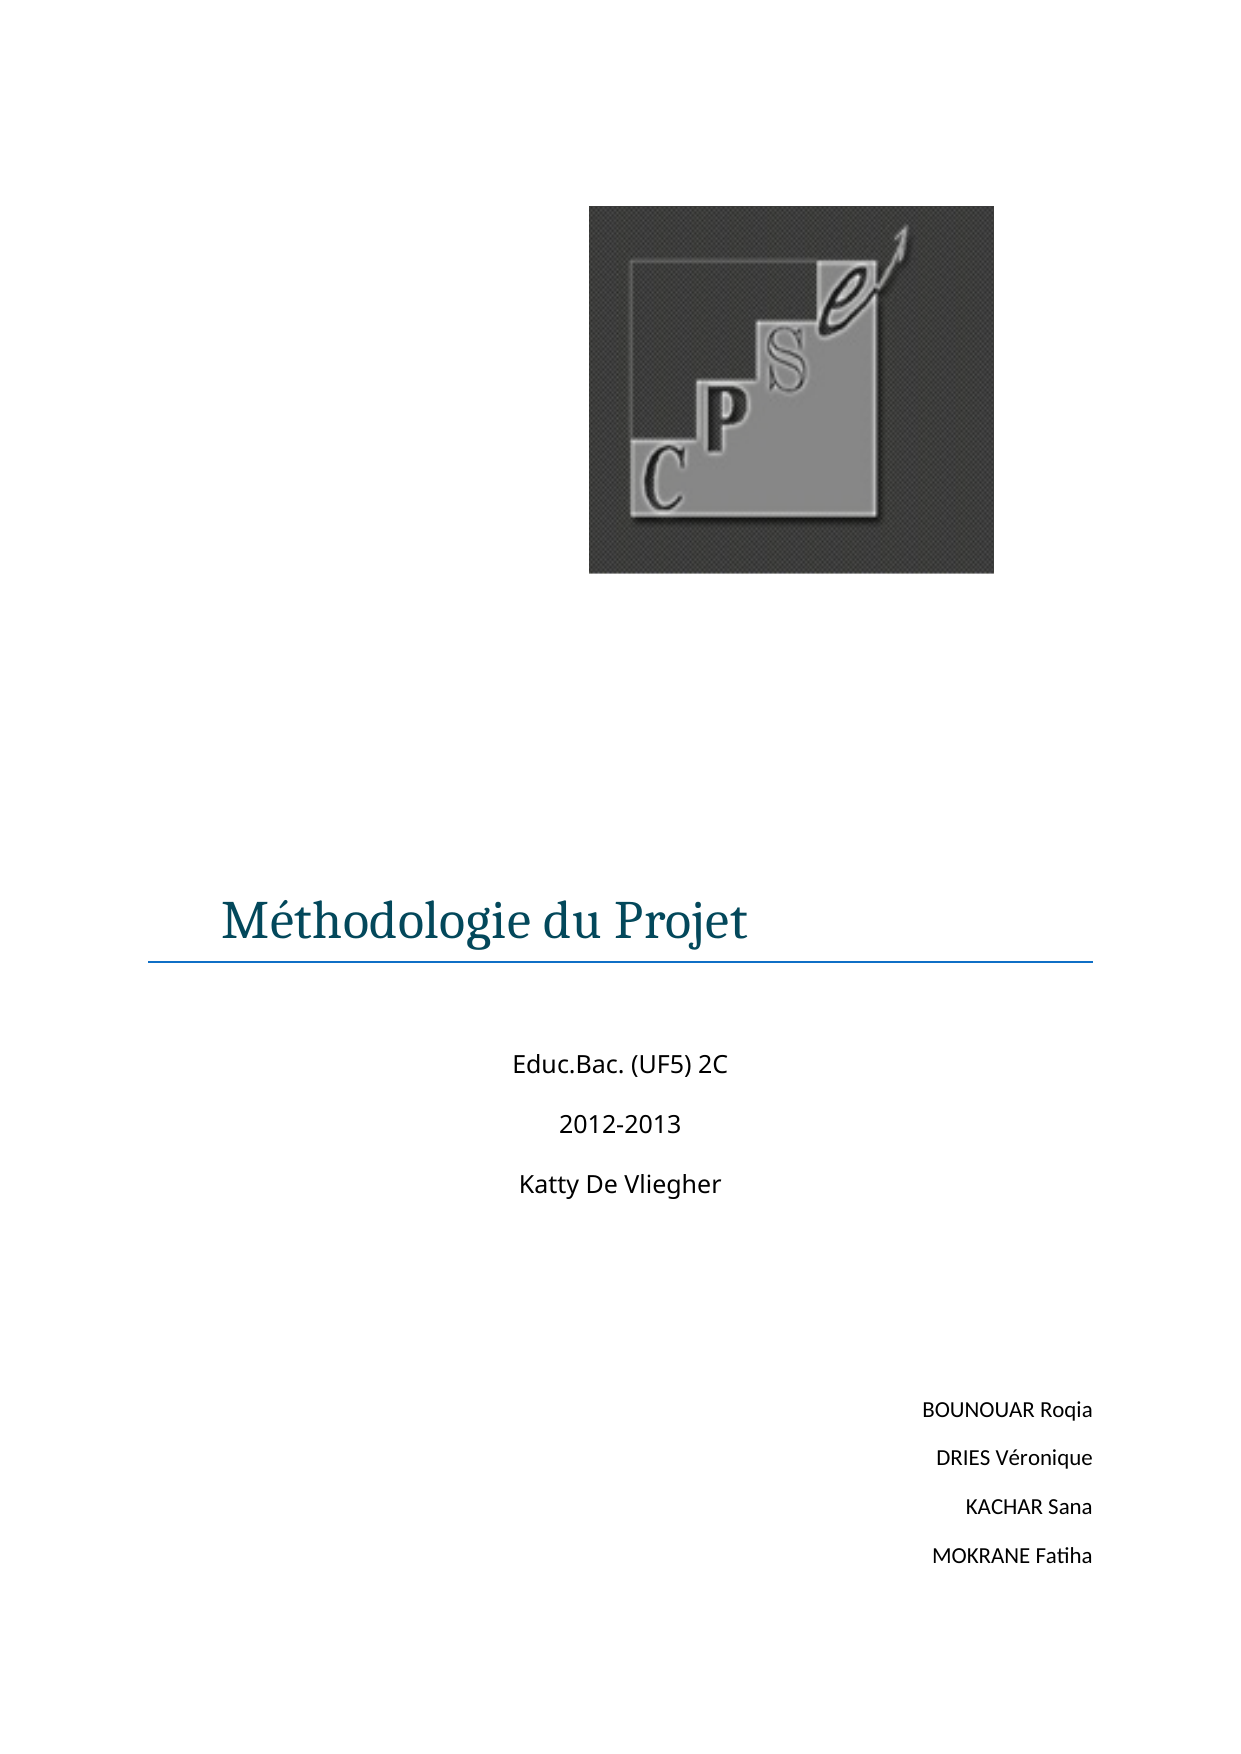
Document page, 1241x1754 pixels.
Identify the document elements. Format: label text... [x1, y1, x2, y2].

text DRIES Véronique [148, 1443, 1093, 1472]
text Katty De Vliegher [148, 1167, 1093, 1201]
picture [589, 206, 994, 574]
text Educ.Bac. (UF5) 2C [148, 1047, 1093, 1081]
title Méthodologie du Projet [148, 890, 1093, 961]
text 2012-2013 [148, 1107, 1093, 1141]
text MOKRANE Fatiha [148, 1541, 1093, 1569]
text BOUNOUAR Roqia [148, 1395, 1093, 1423]
text KACHAR Sana [148, 1492, 1093, 1520]
